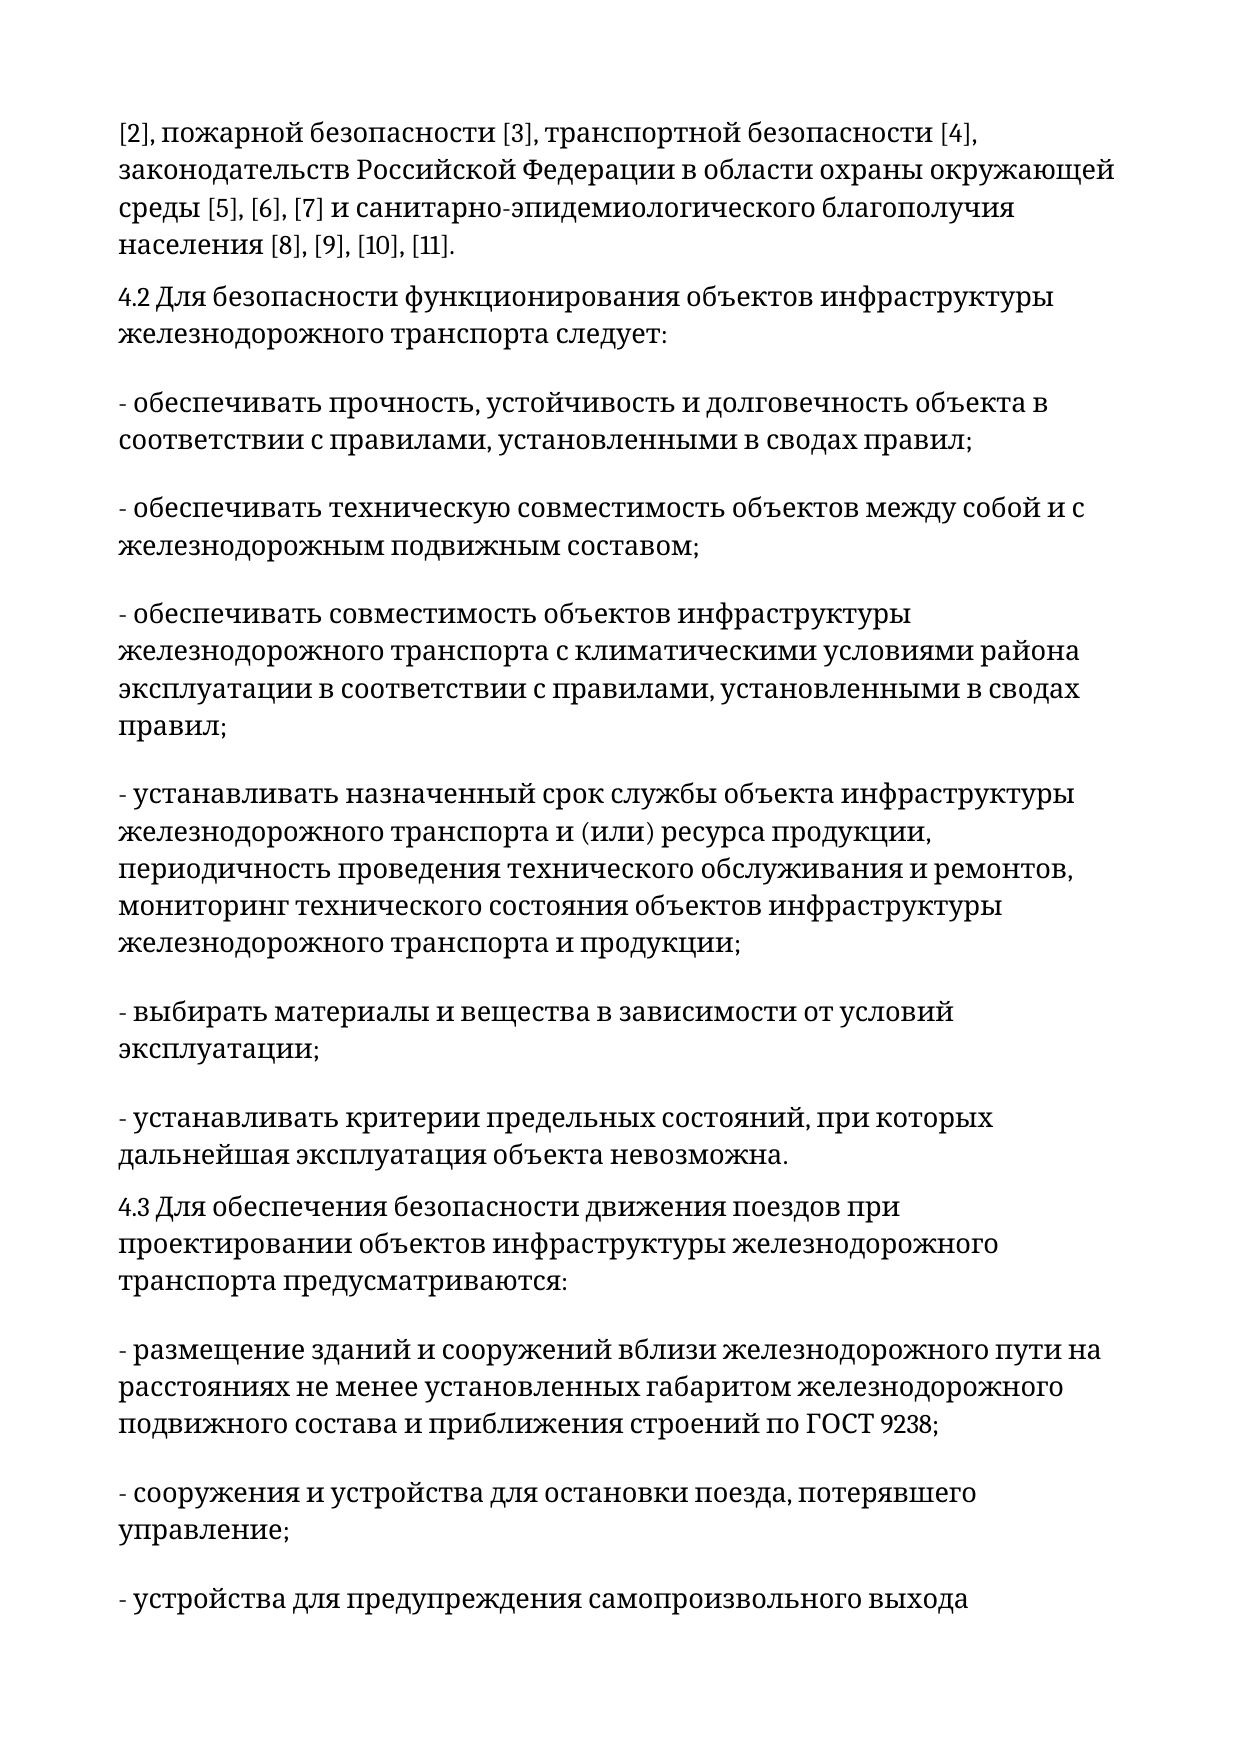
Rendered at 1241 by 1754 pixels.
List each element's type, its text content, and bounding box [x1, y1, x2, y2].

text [118, 1192, 1122, 1615]
text 4.2 Для безопасности функционирования объектов инфраструктуры железнодорожного транспорта следует: - обеспечивать прочность, устойчивость и долговечность объекта в соответствии с правилами, установленными в сводах правил; - обеспечивать техническую совместимость объектов между собой и с железнодорожным подвижным составом; - обеспечивать совместимость объектов инфраструктуры железнодорожного транспорта с климатическими условиями района эксплуатации в соответствии с правилами, установленными в сводах правил; - устанавливать назначенный срок службы объекта инфраструктуры железнодорожного транспорта и (или) ресурса продукции, периодичность проведения технического обслуживания и ремонтов, мониторинг технического состояния объектов инфраструктуры железнодорожного транспорта и продукции; - выбирать материалы и вещества в зависимости от условий эксплуатации; - устанавливать критерии предельных состояний, при которых дальнейшая эксплуатация объекта невозможна. [118, 282, 1122, 1171]
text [118, 118, 1122, 261]
